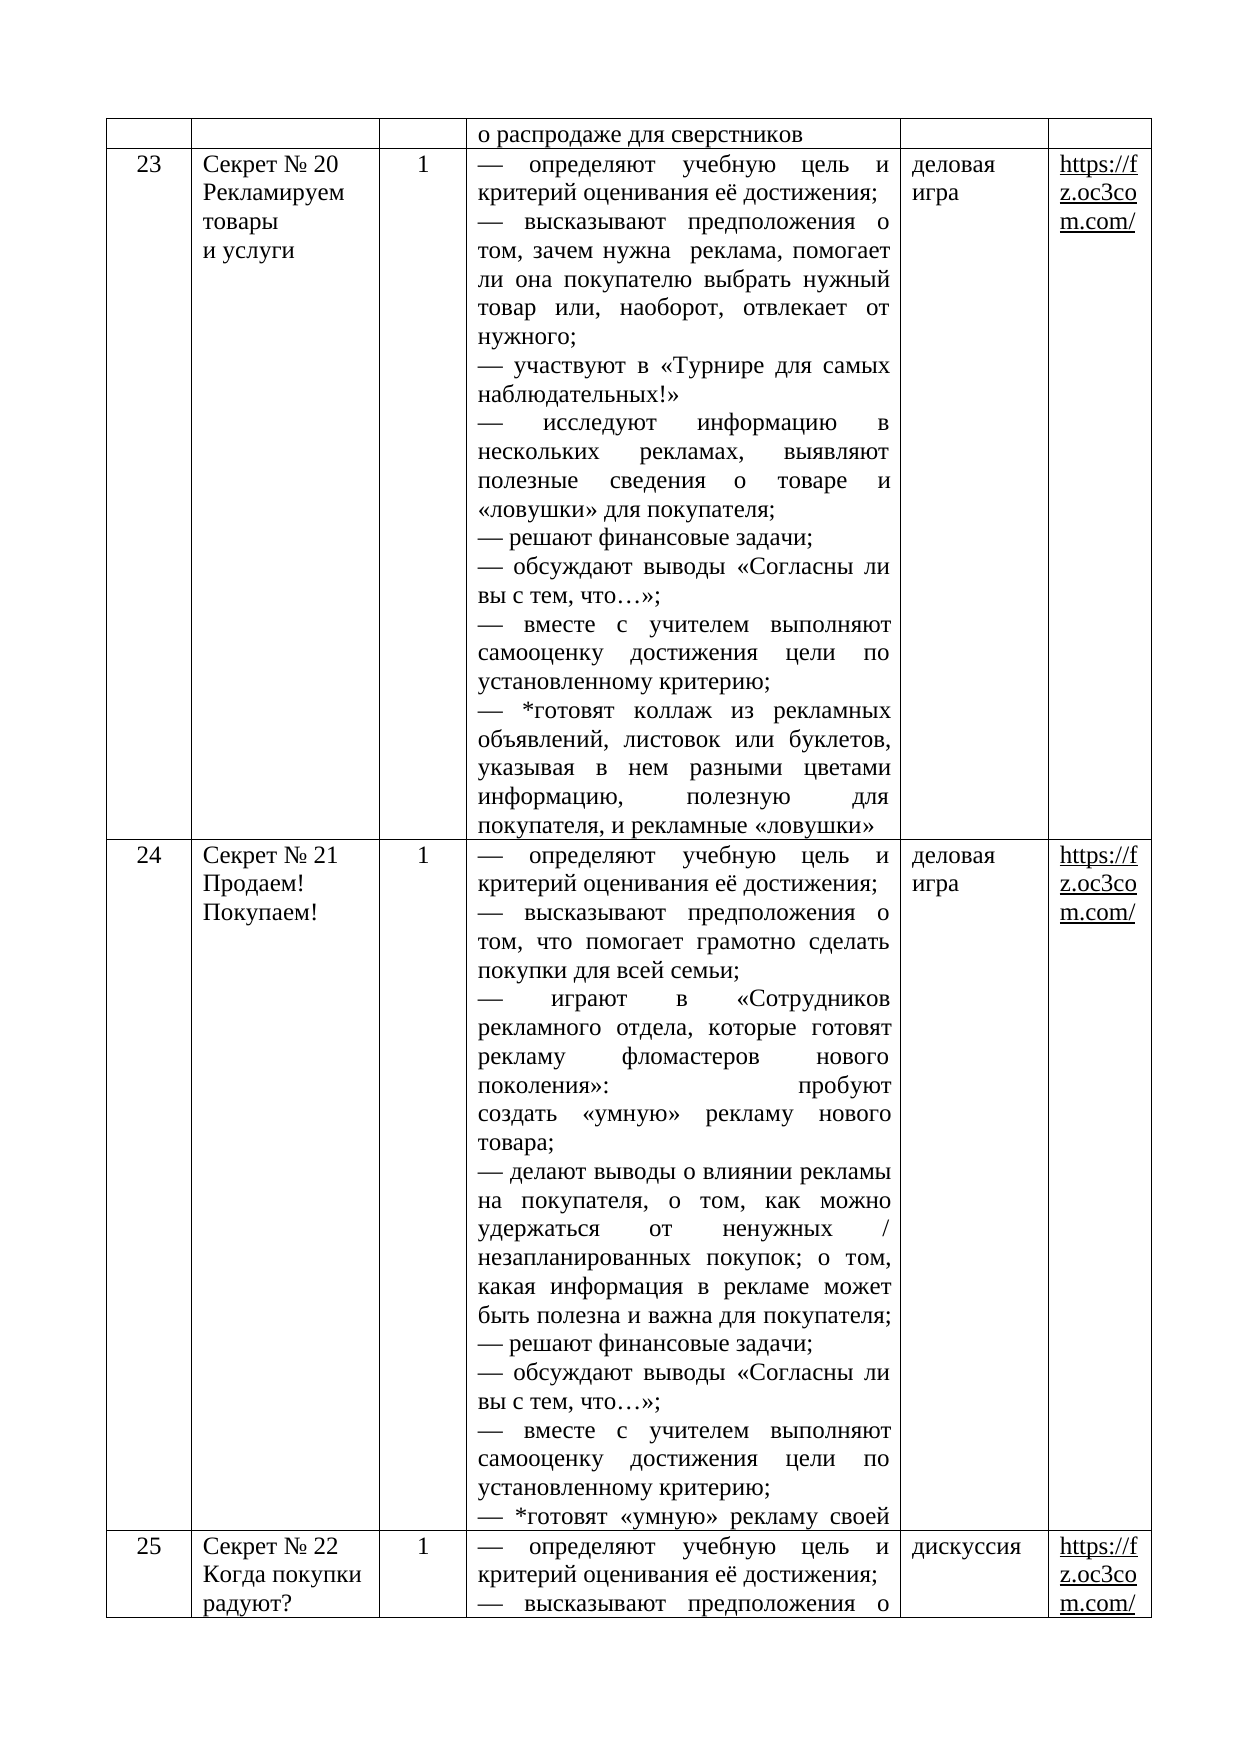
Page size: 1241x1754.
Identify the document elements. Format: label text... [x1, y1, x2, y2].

table_cell 25 [107, 1531, 191, 1617]
table_cell [901, 119, 1048, 148]
table_cell 1 [380, 149, 466, 839]
table_cell 1 [380, 1531, 466, 1617]
table_cell https://f z.oc3co m.com/ [1049, 149, 1151, 839]
table_cell дискуссия [901, 1531, 1048, 1617]
table_cell Секрет № 22 Когда покупки радуют? [192, 1531, 379, 1617]
table_cell — определяют учебную цель и критерий оценивания её достижения; — высказывают предположения о том, что помогает грамотно сделать покупки для всей семьи; — играют в «Сотрудников рекламного отдела, которые готовят рекламу фломастеров нового поколения»: пробуют создать «умную» рекламу нового товара; — делают выводы о влиянии рекламы на покупателя, о том, как можно удержаться от ненужных / незапланированных покупок; о том, какая информация в рекламе может быть полезна и важна для покупателя; — решают финансовые задачи; — обсуждают выводы «Согласны ли вы с тем, что…»; — вместе с учителем выполняют самооценку достижения цели по установленному критерию; — *готовят «умную» рекламу своей любимой игры [467, 840, 900, 1530]
table_cell 24 [107, 840, 191, 1530]
table_cell деловая игра [901, 149, 1048, 839]
table_cell [192, 119, 379, 148]
table_cell — определяют учебную цель и критерий оценивания её достижения; — высказывают предположения о [467, 1531, 900, 1617]
table_cell Секрет № 20 Рекламируем товары и услуги [192, 149, 379, 839]
table_cell [1049, 119, 1151, 148]
table_cell [380, 119, 466, 148]
table_cell — определяют учебную цель и критерий оценивания её достижения; — высказывают предположения о том, зачем нужна реклама, помогает ли она покупателю выбрать нужный товар или, наоборот, отвлекает от нужного; — участвуют в «Турнире для самых наблюдательных!» — исследуют информацию в нескольких рекламах, выявляют полезные сведения о товаре и «ловушки» для покупателя; — решают финансовые задачи; — обсуждают выводы «Согласны ли вы с тем, что…»; — вместе с учителем выполняют самооценку достижения цели по установленному критерию; — *готовят коллаж из рекламных объявлений, листовок или буклетов, указывая в нем разными цветами информацию, полезную для покупателя, и рекламные «ловушки» [467, 149, 900, 839]
table_cell [107, 119, 191, 148]
table_cell деловая игра [901, 840, 1048, 1530]
table_cell Секрет № 21 Продаем! Покупаем! [192, 840, 379, 1530]
table_cell https://f z.oc3co m.com/ [1049, 1531, 1151, 1617]
table_cell 23 [107, 149, 191, 839]
table_cell 1 [380, 840, 466, 1530]
table_cell https://f z.oc3co m.com/ [1049, 840, 1151, 1530]
table_cell о распродаже для сверстников [467, 119, 900, 148]
